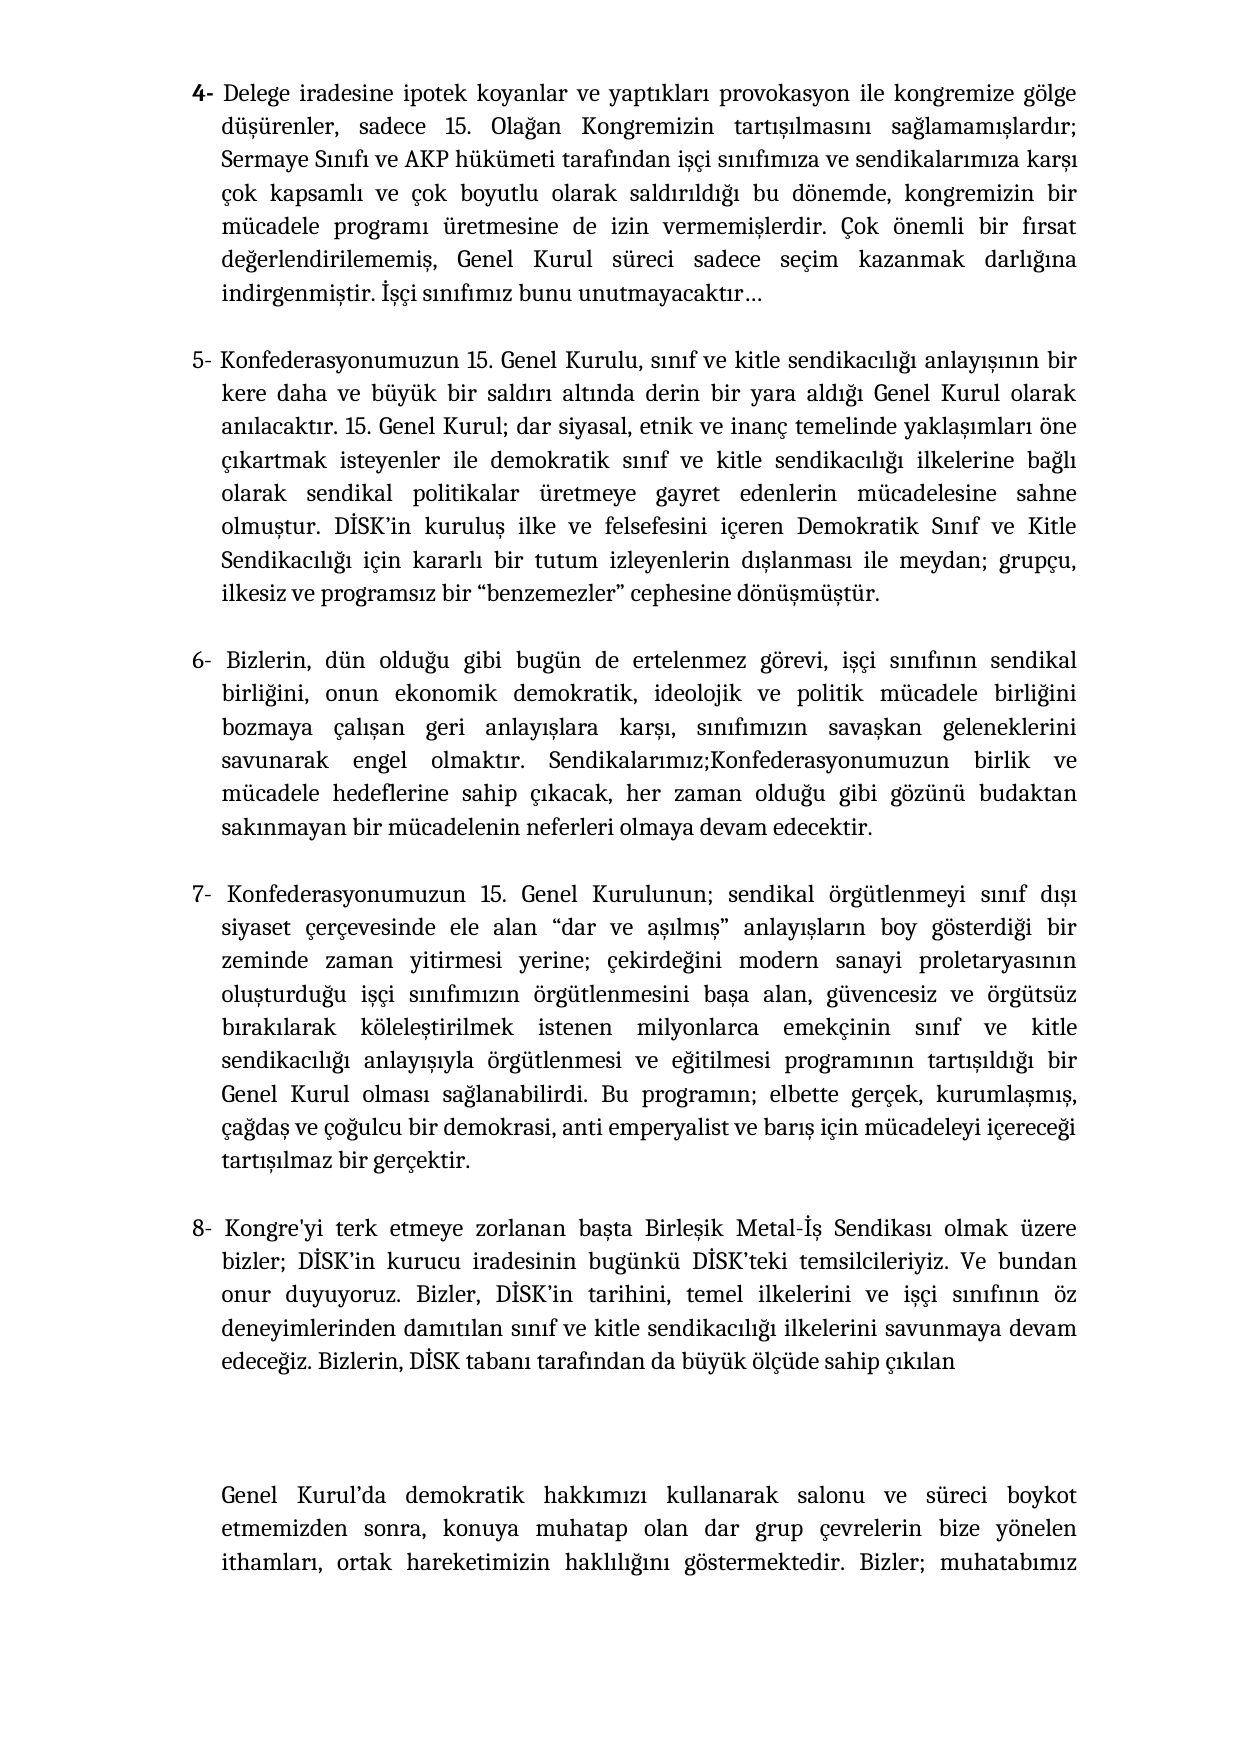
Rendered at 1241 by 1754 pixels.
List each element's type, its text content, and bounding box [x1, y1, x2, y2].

text 8- Kongre'yi terk etmeye zorlanan başta Birleşik Metal-İş Sendikası olmak üzere bizler; DİSK’in kurucu iradesinin bugünkü DİSK’teki temsilcileriyiz. Ve bundan onur duyuyoruz. Bizler, DİSK’in tarihini, temel ilkelerini ve işçi sınıfının öz deneyimlerinden damıtılan sınıf ve kitle sendikacılığı ilkelerini savunmaya devam edeceğiz. Bizlerin, DİSK tabanı tarafından da büyük ölçüde sahip çıkılan [192, 1209, 1078, 1376]
text 7- Konfederasyonumuzun 15. Genel Kurulunun; sendikal örgütlenmeyi sınıf dışı siyaset çerçevesinde ele alan “dar ve aşılmış” anlayışların boy gösterdiği bir zeminde zaman yitirmesi yerine; çekirdeğini modern sanayi proletaryasının oluşturduğu işçi sınıfımızın örgütlenmesini başa alan, güvencesiz ve örgütsüz bırakılarak köleleştirilmek istenen milyonlarca emekçinin sınıf ve kitle sendikacılığı anlayışıyla örgütlenmesi ve eğitilmesi programının tartışıldığı bir Genel Kurul olması sağlanabilirdi. Bu programın; elbette gerçek, kurumlaşmış, çağdaş ve çoğulcu bir demokrasi, anti emperyalist ve barış için mücadeleyi içereceği tartışılmaz bir gerçektir. [192, 875, 1078, 1175]
text 5- Konfederasyonumuzun 15. Genel Kurulu, sınıf ve kitle sendikacılığı anlayışının bir kere daha ve büyük bir saldırı altında derin bir yara aldığı Genel Kurul olarak anılacaktır. 15. Genel Kurul; dar siyasal, etnik ve inanç temelinde yaklaşımları öne çıkartmak isteyenler ile demokratik sınıf ve kitle sendikacılığı ilkelerine bağlı olarak sendikal politikalar üretmeye gayret edenlerin mücadelesine sahne olmuştur. DİSK’in kuruluş ilke ve felsefesini içeren Demokratik Sınıf ve Kitle Sendikacılığı için kararlı bir tutum izleyenlerin dışlanması ile meydan; grupçu, ilkesiz ve programsız bir “benzemezler” cephesine dönüşmüştür. [192, 341, 1078, 608]
text 6- Bizlerin, dün olduğu gibi bugün de ertelenmez görevi, işçi sınıfının sendikal birliğini, onun ekonomik demokratik, ideolojik ve politik mücadele birliğini bozmaya çalışan geri anlayışlara karşı, sınıfımızın savaşkan geleneklerini savunarak engel olmaktır. Sendikalarımız;Konfederasyonumuzun birlik ve mücadele hedeflerine sahip çıkacak, her zaman olduğu gibi gözünü budaktan sakınmayan bir mücadelenin neferleri olmaya devam edecektir. [192, 641, 1078, 841]
text 4- Delege iradesine ipotek koyanlar ve yaptıkları provokasyon ile kongremize gölge düşürenler, sadece 15. Olağan Kongremizin tartışılmasını sağlamamışlardır; Sermaye Sınıfı ve AKP hükümeti tarafından işçi sınıfımıza ve sendikalarımıza karşı çok kapsamlı ve çok boyutlu olarak saldırıldığı bu dönemde, kongremizin bir mücadele programı üretmesine de izin vermemişlerdir. Çok önemli bir fırsat değerlendirilememiş, Genel Kurul süreci sadece seçim kazanmak darlığına indirgenmiştir. İşçi sınıfımız bunu unutmayacaktır… [192, 74, 1078, 307]
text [221, 1476, 1078, 1576]
